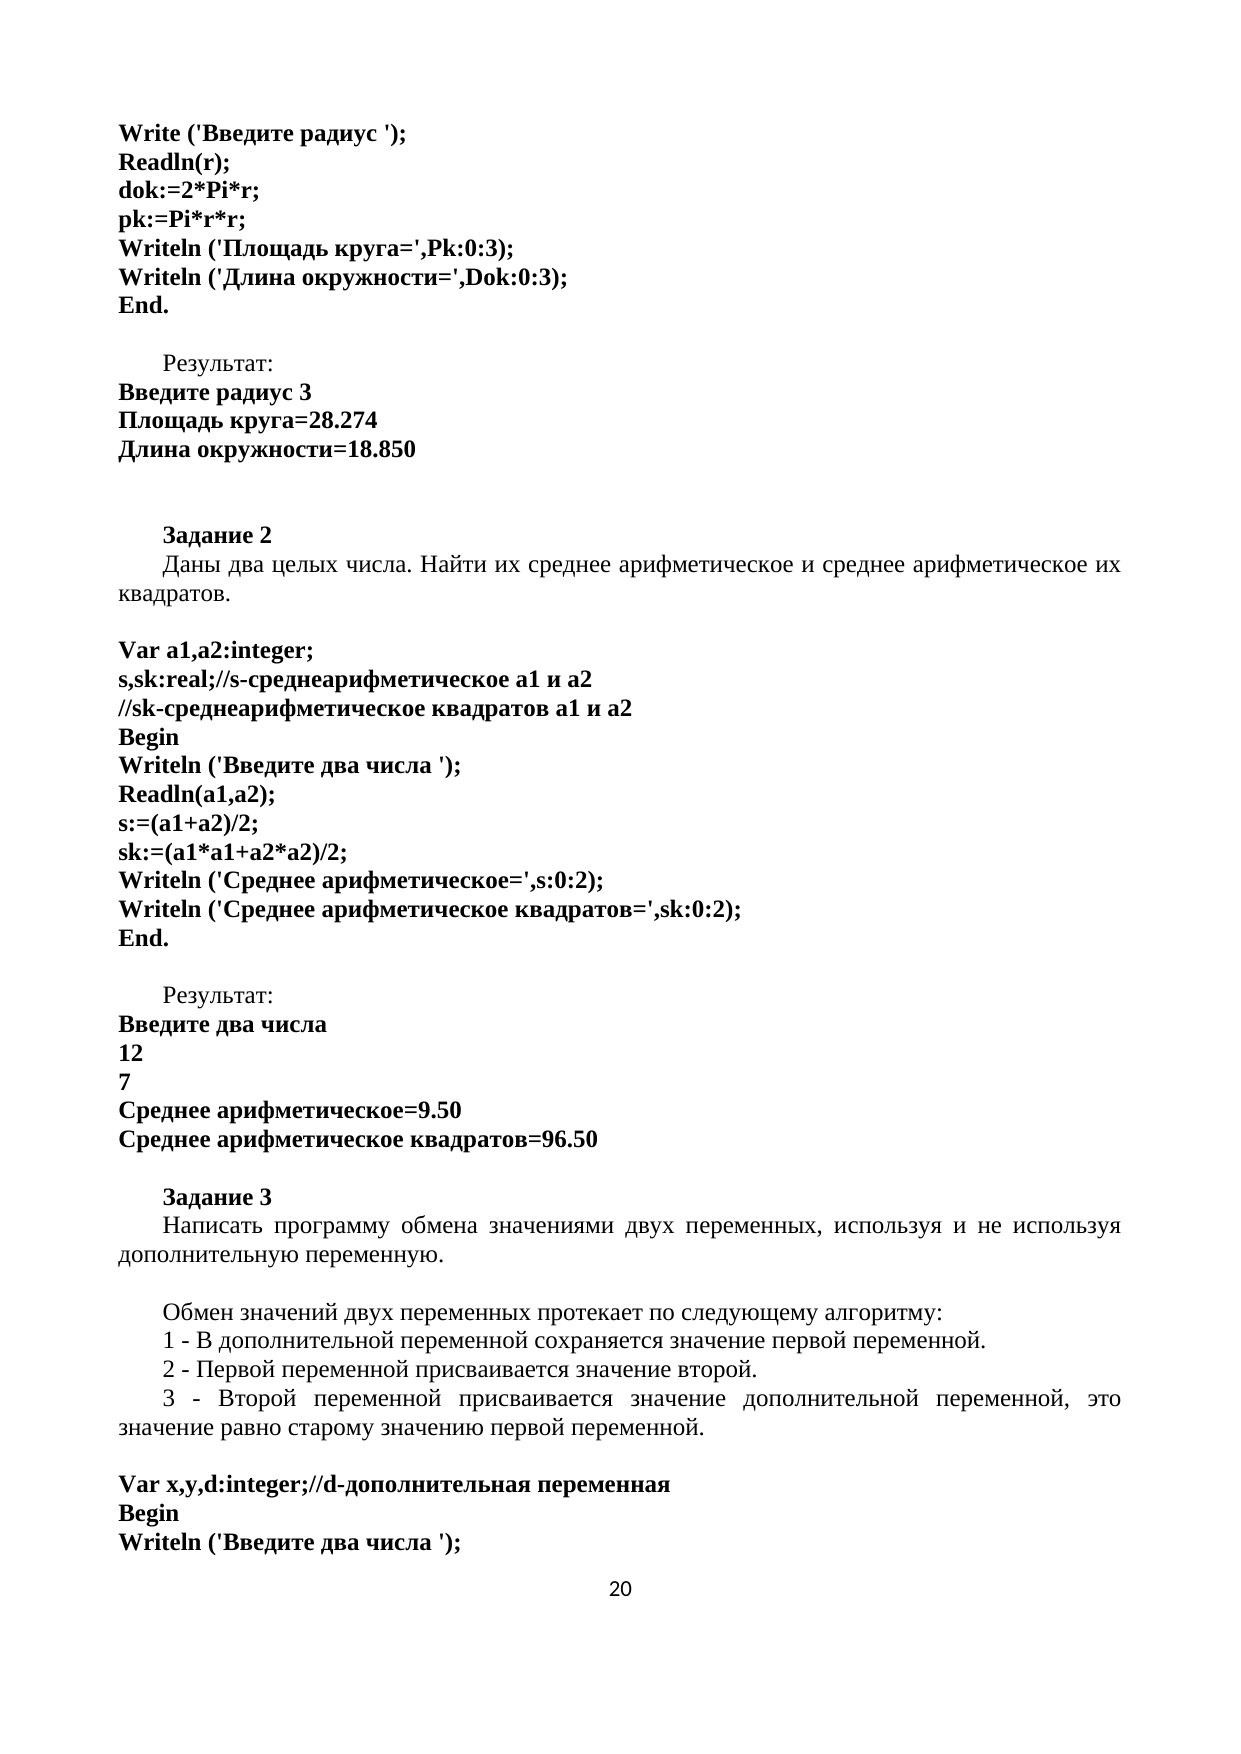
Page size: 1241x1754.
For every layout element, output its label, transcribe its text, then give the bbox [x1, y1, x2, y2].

text Readln(r); [118, 147, 1122, 176]
text 3 - Второй переменной присваивается значение дополнительной переменной, это значение равно старому значению первой переменной. [118, 1383, 1122, 1441]
text Площадь круга=28.274 [118, 406, 1122, 434]
text Var a1,a2:integer; [118, 636, 1122, 664]
text Begin [118, 722, 1122, 751]
text Написать программу обмена значениями двух переменных, используя и не используя дополнительную переменную. [118, 1211, 1122, 1268]
text 1 - В дополнительной переменной сохраняется значение первой переменной. [118, 1326, 1122, 1354]
text Введите радиус 3 [118, 377, 1122, 406]
text Задание 2 [118, 521, 1122, 549]
text End. [118, 923, 1122, 952]
text 2 - Первой переменной присваивается значение второй. [118, 1354, 1122, 1383]
text //sk-среднеарифметическое квадратов а1 и а2 [118, 693, 1122, 722]
text Cреднее арифметическое квадратов=96.50 [118, 1124, 1122, 1153]
text Writeln ('Площадь круга=',Pk:0:3); [118, 233, 1122, 262]
text s,sk:real;//s-среднеарифметическое а1 и а2 [118, 664, 1122, 693]
text 12 [118, 1038, 1122, 1067]
text Writeln ('Cреднее арифметическое=',s:0:2); [118, 866, 1122, 894]
text Даны два целых числа. Найти их среднее арифметическое и среднее арифметическое их квадратов. [118, 549, 1122, 607]
text Задание 3 [118, 1182, 1122, 1211]
text 7 [118, 1067, 1122, 1096]
text Writeln ('Cреднее арифметическое квадратов=',sk:0:2); [118, 894, 1122, 923]
text Writeln ('Введите два числа '); [118, 751, 1122, 779]
text dok:=2*Pi*r; [118, 176, 1122, 204]
text Cреднее арифметическое=9.50 [118, 1096, 1122, 1124]
text Var x,y,d:integer;//d-дополнительная переменная [118, 1469, 1122, 1498]
text Write ('Введите радиус '); [118, 118, 1122, 147]
text Введите два числа [118, 1009, 1122, 1038]
text Результат: [118, 348, 1122, 377]
text Результат: [118, 981, 1122, 1009]
text Обмен значений двух переменных протекает по следующему алгоритму: [118, 1297, 1122, 1326]
text sk:=(a1*a1+a2*a2)/2; [118, 837, 1122, 866]
text End. [118, 291, 1122, 319]
text Writeln ('Длина окружности=',Dok:0:3); [118, 262, 1122, 291]
text s:=(a1+a2)/2; [118, 808, 1122, 837]
text pk:=Pi*r*r; [118, 204, 1122, 233]
text Writeln ('Введите два числа '); [118, 1527, 1122, 1556]
text Длина окружности=18.850 [118, 434, 1122, 463]
text Begin [118, 1498, 1122, 1527]
text Readln(a1,a2); [118, 779, 1122, 808]
